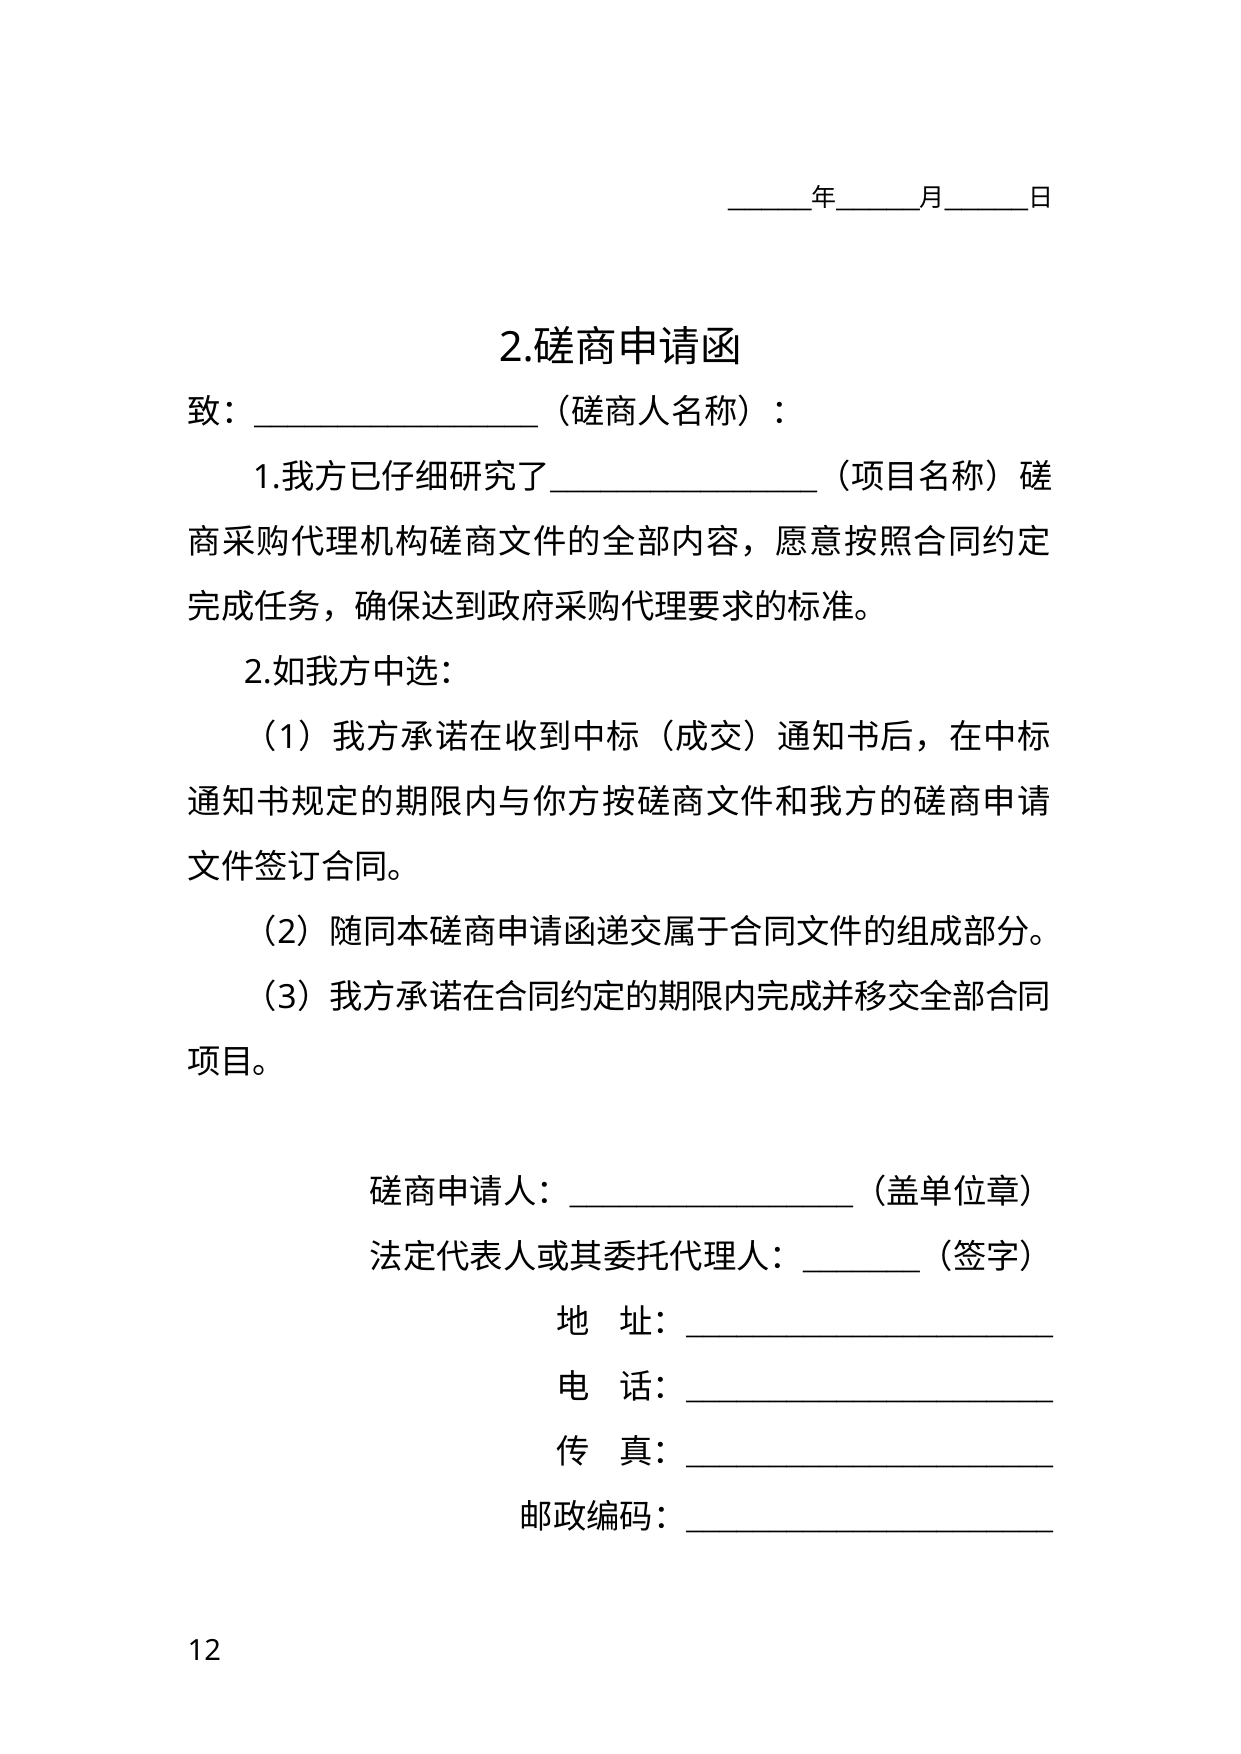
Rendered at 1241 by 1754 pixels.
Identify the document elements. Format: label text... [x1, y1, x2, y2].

text 致：_________________（磋商人名称）： [187, 376, 1053, 441]
text 法定代表人或其委托代理人：_______（签字） [187, 1221, 1053, 1286]
text 传 真：______________________ [187, 1416, 1053, 1481]
text 2.如我方中选： [187, 636, 1053, 701]
text _____年_____月_____日 [187, 162, 1053, 227]
text 2.磋商申请函 [187, 311, 1053, 376]
text 电 话：______________________ [187, 1351, 1053, 1416]
text 磋商申请人：_________________（盖单位章） [187, 1156, 1053, 1221]
text （2）随同本磋商申请函递交属于合同文件的组成部分。 [187, 896, 1053, 961]
text 邮政编码：______________________ [187, 1481, 1053, 1546]
text 地 址：______________________ [187, 1286, 1053, 1351]
text 1.我方已仔细研究了________________（项目名称）磋商采购代理机构磋商文件的全部内容，愿意按照合同约定完成任务，确保达到政府采购代理要求的标准。 [187, 441, 1053, 636]
text （1）我方承诺在收到中标（成交）通知书后，在中标通知书规定的期限内与你方按磋商文件和我方的磋商申请文件签订合同。 [187, 701, 1053, 896]
text （3）我方承诺在合同约定的期限内完成并移交全部合同项目。 [187, 961, 1053, 1091]
